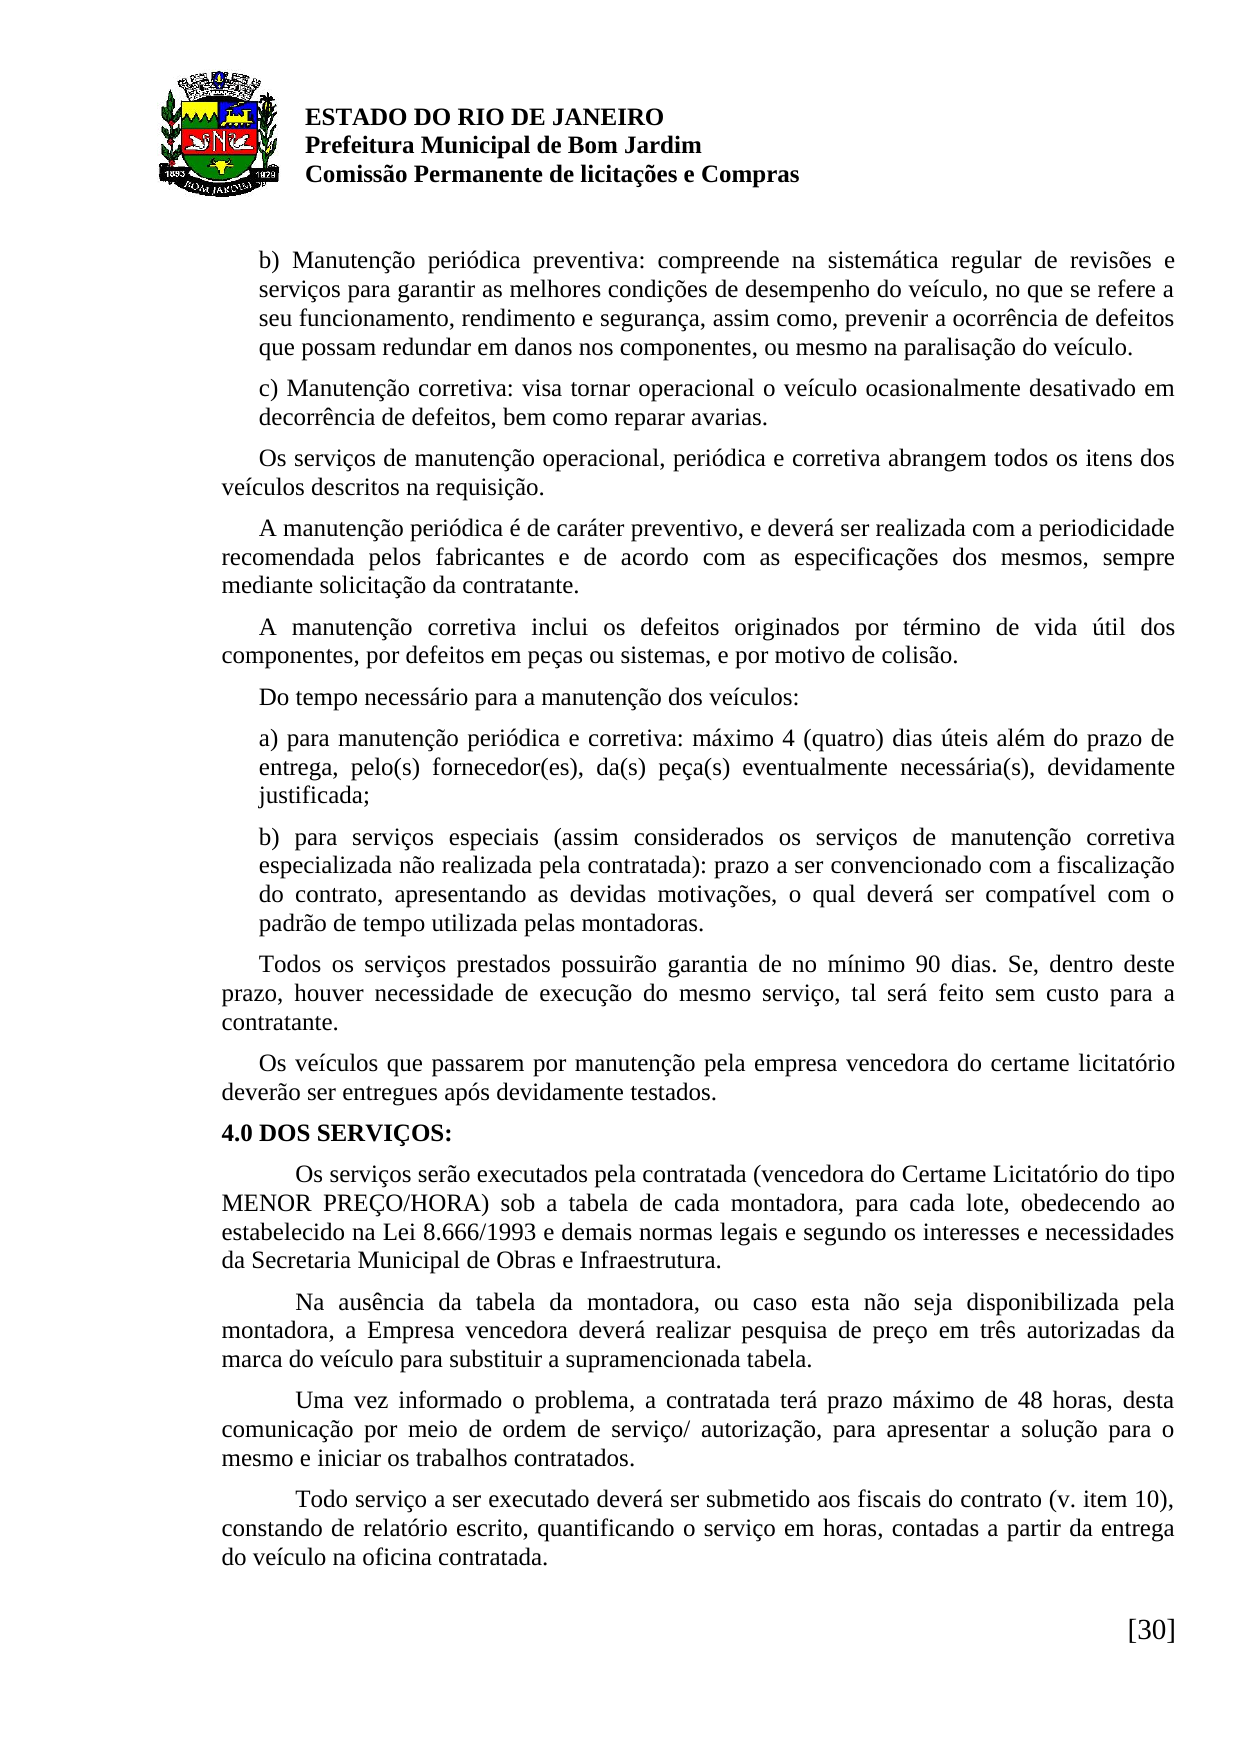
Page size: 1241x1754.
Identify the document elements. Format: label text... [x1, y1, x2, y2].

text Os serviços serão executados pela contratada (vencedora do Certame Licitatório do tipo MENOR PREÇO/HORA) sob a tabela de cada montadora, para cada lote, obedecendo ao estabelecido na Lei 8.666/1993 e demais normas legais e segundo os interesses e necessidades da Secretaria Municipal de Obras e Infraestrutura. [221, 1159, 1176, 1274]
text b) Manutenção periódica preventiva: compreende na sistemática regular de revisões e serviços para garantir as melhores condições de desempenho do veículo, no que se refere a seu funcionamento, rendimento e segurança, assim como, prevenir a ocorrência de defeitos que possam redundar em danos nos componentes, ou mesmo na paralisação do veículo. [259, 243, 1176, 360]
text A manutenção periódica é de caráter preventivo, e deverá ser realizada com a periodicidade recomendada pelos fabricantes e de acordo com as especificações dos mesmos, sempre mediante solicitação da contratante. [221, 513, 1176, 599]
text Uma vez informado o problema, a contratada terá prazo máximo de 48 horas, desta comunicação por meio de ordem de serviço/ autorização, para apresentar a solução para o mesmo e iniciar os trabalhos contratados. [221, 1385, 1176, 1472]
text Todo serviço a ser executado deverá ser submetido aos fiscais do contrato (v. item 10), constando de relatório escrito, quantificando o serviço em horas, contadas a partir da entrega do veículo na oficina contratada. [221, 1484, 1176, 1570]
text b) para serviços especiais (assim considerados os serviços de manutenção corretiva especializada não realizada pela contratada): prazo a ser convencionado com a fiscalização do contrato, apresentando as devidas motivações, o qual deverá ser compatível com o padrão de tempo utilizada pelas montadoras. [259, 822, 1176, 937]
text Na ausência da tabela da montadora, ou caso esta não seja disponibilizada pela montadora, a Empresa vencedora deverá realizar pesquisa de preço em três autorizadas da marca do veículo para substituir a supramencionada tabela. [221, 1287, 1176, 1373]
text Do tempo necessário para a manutenção dos veículos: [221, 682, 1176, 710]
text Os veículos que passarem por manutenção pela empresa vencedora do certame licitatório deverão ser entregues após devidamente testados. [221, 1048, 1176, 1105]
picture [155, 68, 281, 199]
text 4.0 DOS SERVIÇOS: [221, 1118, 1176, 1147]
text c) Manutenção corretiva: visa tornar operacional o veículo ocasionalmente desativado em decorrência de defeitos, bem como reparar avarias. [259, 373, 1176, 430]
text Os serviços de manutenção operacional, periódica e corretiva abrangem todos os itens dos veículos descritos na requisição. [221, 443, 1176, 500]
text Todos os serviços prestados possuirão garantia de no mínimo 90 dias. Se, dentro deste prazo, houver necessidade de execução do mesmo serviço, tal será feito sem custo para a contratante. [221, 949, 1176, 1035]
text A manutenção corretiva inclui os defeitos originados por término de vida útil dos componentes, por defeitos em peças ou sistemas, e por motivo de colisão. [221, 612, 1176, 669]
text a) para manutenção periódica e corretiva: máximo 4 (quatro) dias úteis além do prazo de entrega, pelo(s) fornecedor(es), da(s) peça(s) eventualmente necessária(s), devidamente justificada; [259, 723, 1176, 809]
